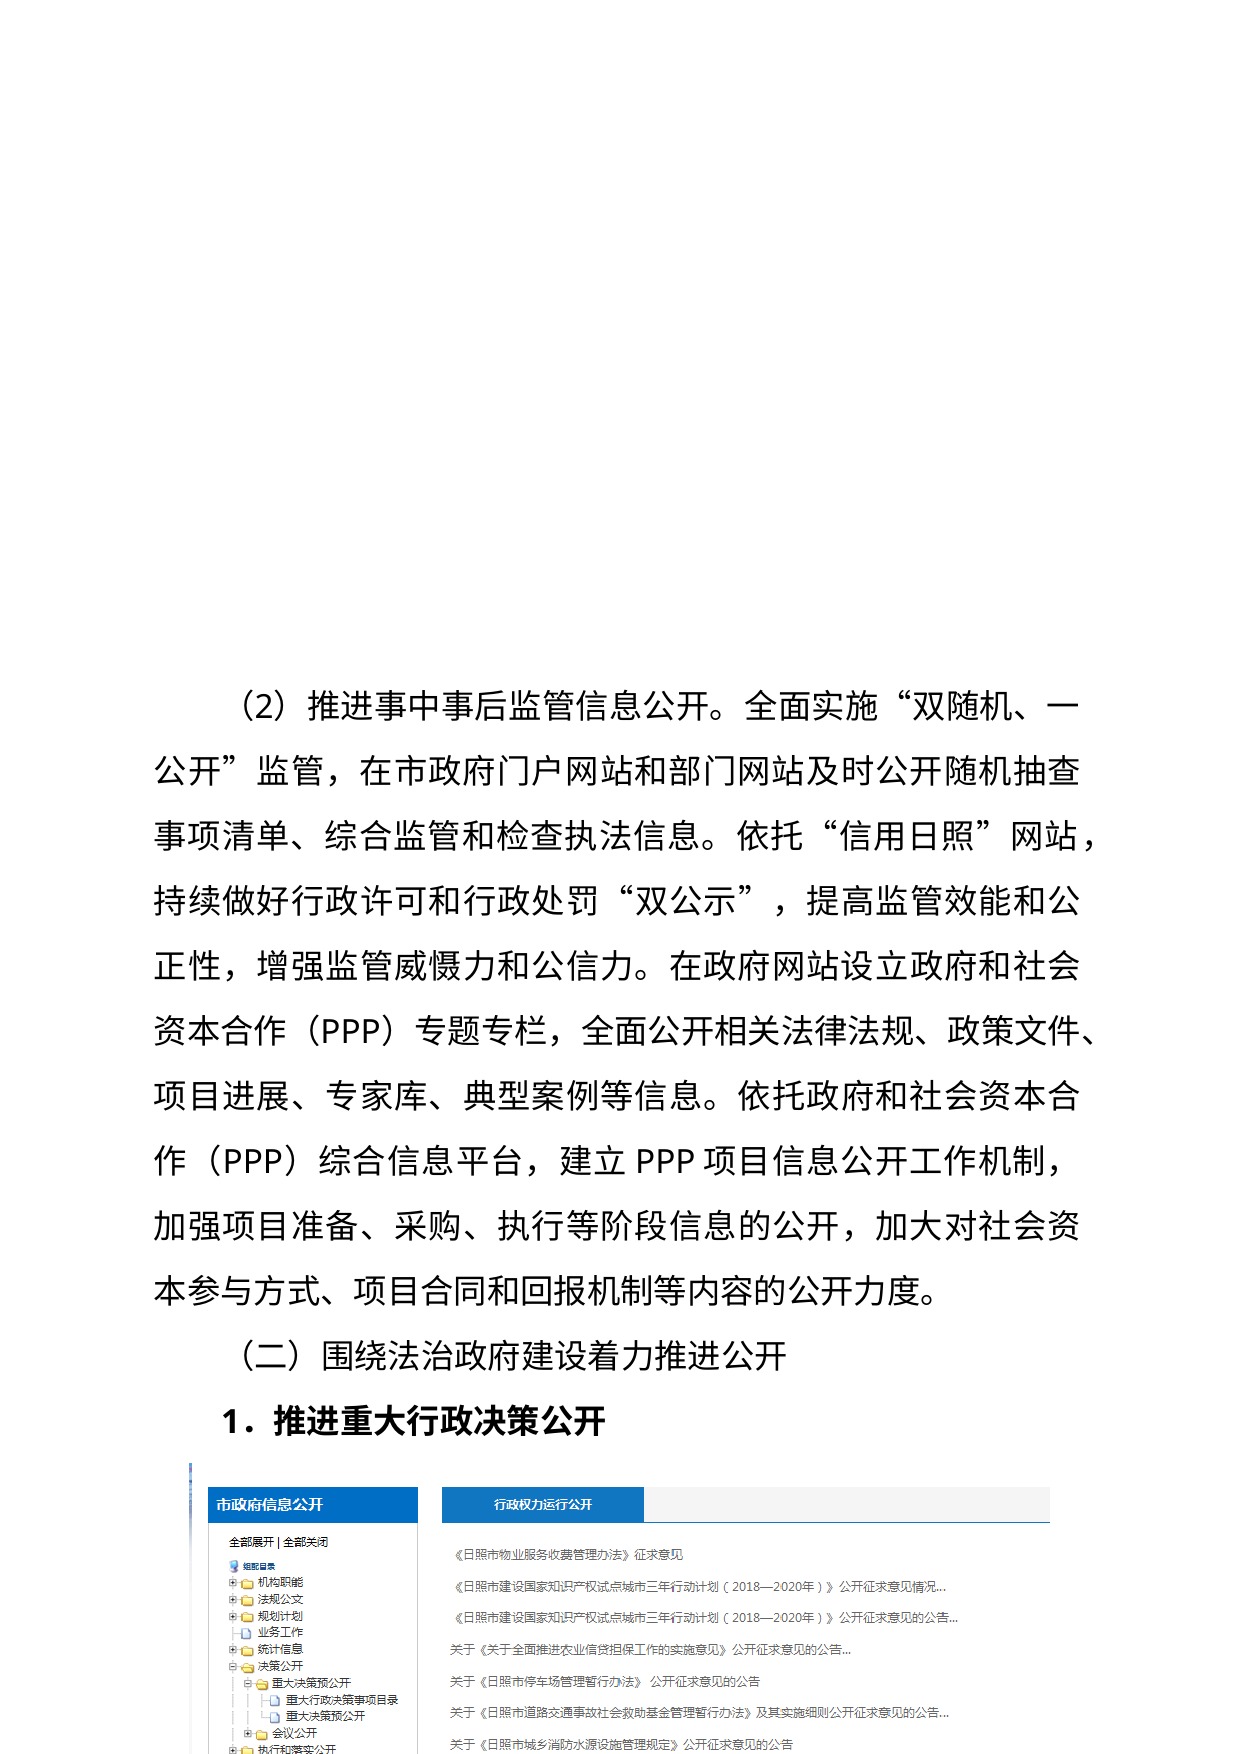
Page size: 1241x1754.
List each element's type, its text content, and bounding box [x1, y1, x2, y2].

text （二）围绕法治政府建设着力推进公开 [153, 1322, 1081, 1387]
picture [189, 1463, 1050, 1754]
text （2）推进事中事后监管信息公开。全面实施“双随机、一公开”监管，在市政府门户网站和部门网站及时公开随机抽查事项清单、综合监管和检查执法信息。依托“信用日照”网站，持续做好行政许可和行政处罚“双公示”，提高监管效能和公正性，增强监管威慑力和公信力。在政府网站设立政府和社会资本合作（PPP）专题专栏，全面公开相关法律法规、政策文件、项目进展、专家库、典型案例等信息。依托政府和社会资本合作（PPP）综合信息平台，建立PPP项目信息公开工作机制，加强项目准备、采购、执行等阶段信息的公开，加大对社会资本参与方式、项目合同和回报机制等内容的公开力度。 [153, 672, 1081, 1322]
text 1．推进重大行政决策公开 [153, 1387, 1081, 1452]
